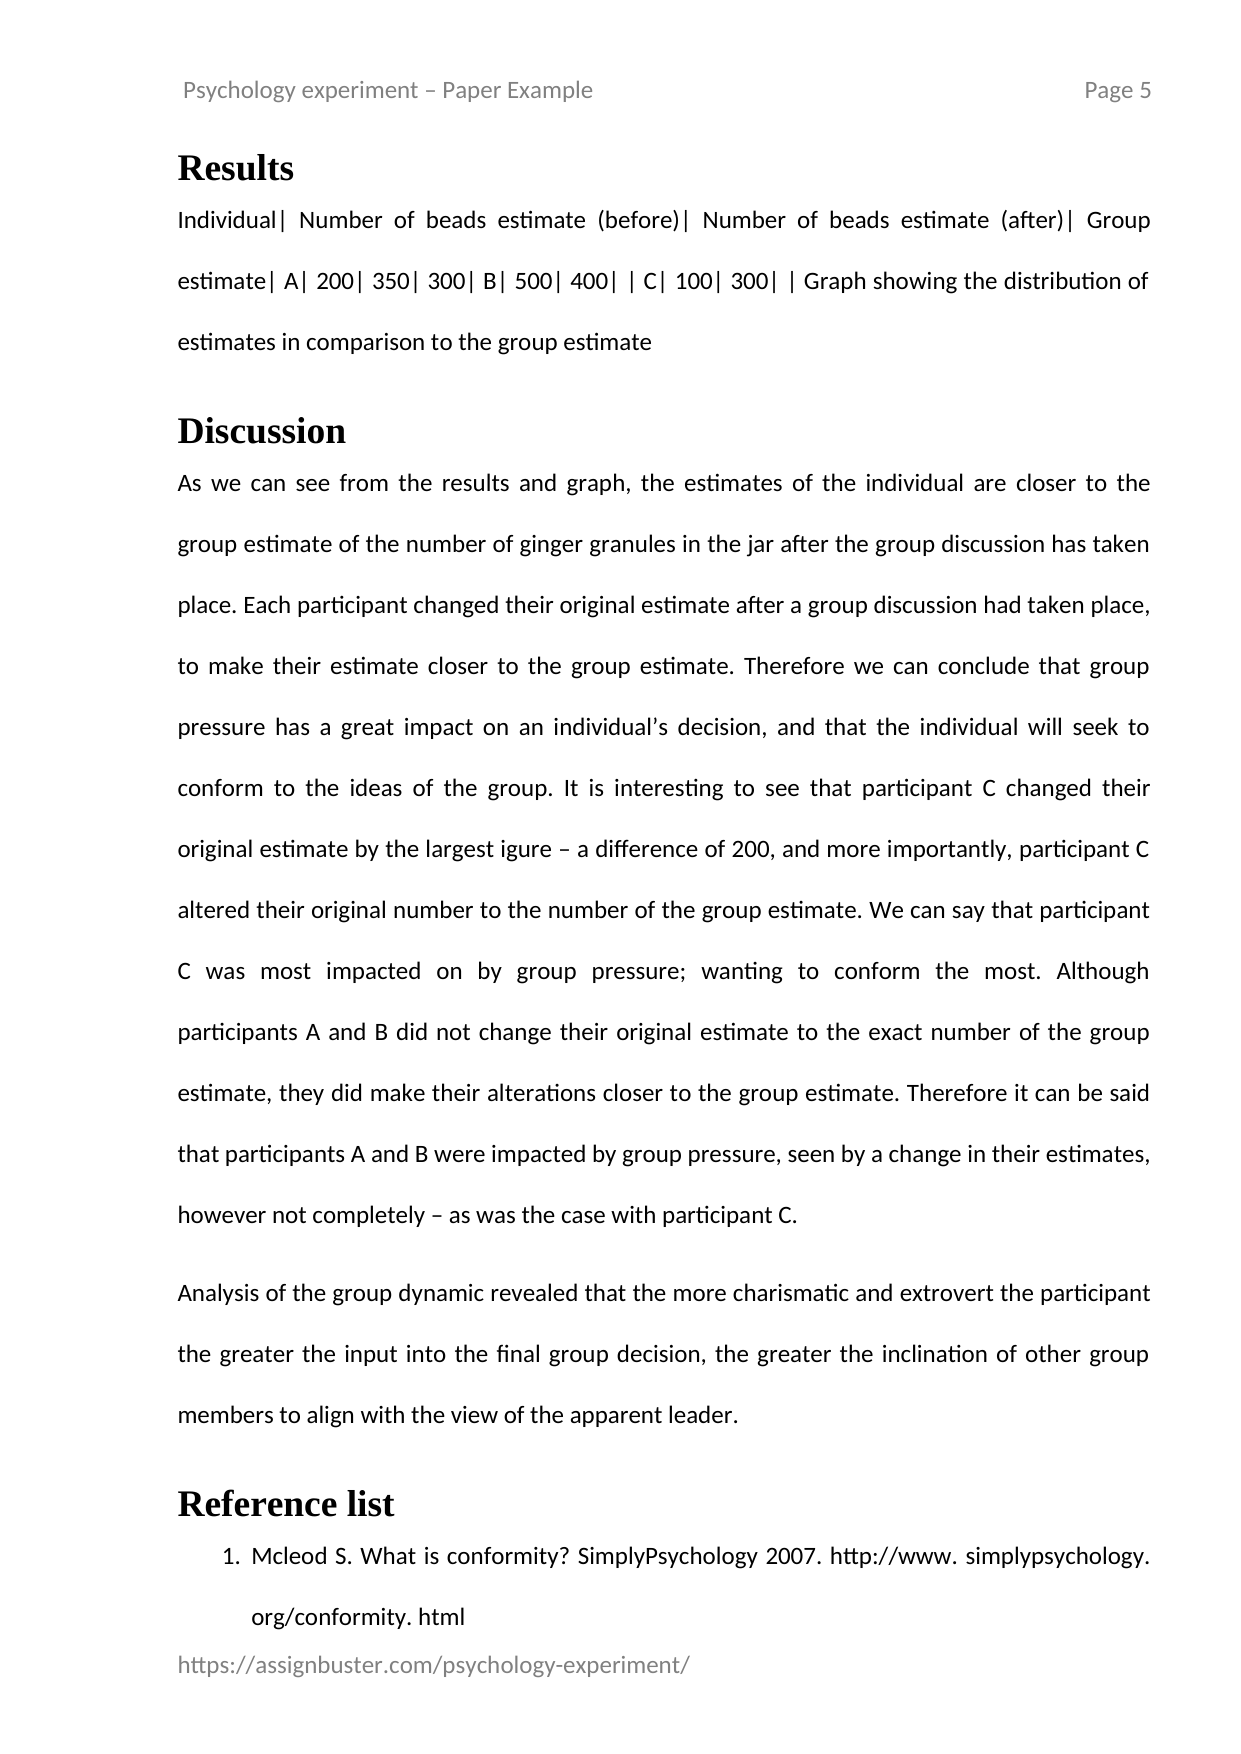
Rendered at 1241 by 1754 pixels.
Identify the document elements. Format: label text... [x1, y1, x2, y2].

subtitle Results [177, 145, 1152, 188]
subtitle Discussion [177, 408, 1152, 451]
subtitle Reference list [177, 1481, 1152, 1524]
text Analysis of the group dynamic revealed that the more charismatic and extrovert the participant the greater the input into the final group decision, the greater the inclination of other group members to align with the view of the apparent leader. [177, 1277, 1152, 1430]
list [222, 1540, 1152, 1632]
text Individual| Number of beads estimate (before)| Number of beads estimate (after)| Group estimate| A| 200| 350| 300| B| 500| 400| | C| 100| 300| | Graph showing the distribution of estimates in comparison to the group estimate [177, 204, 1152, 357]
text As we can see from the results and graph, the estimates of the individual are closer to the group estimate of the number of ginger granules in the jar after the group discussion has taken place. Each participant changed their original estimate after a group discussion had taken place, to make their estimate closer to the group estimate. Therefore we can conclude that group pressure has a great impact on an individual’s decision, and that the individual will seek to conform to the ideas of the group. It is interesting to see that participant C changed their original estimate by the largest igure – a difference of 200, and more importantly, participant C altered their original number to the number of the group estimate. We can say that participant C was most impacted on by group pressure; wanting to conform the most. Although participants A and B did not change their original estimate to the exact number of the group estimate, they did make their alterations closer to the group estimate. Therefore it can be said that participants A and B were impacted by group pressure, seen by a change in their estimates, however not completely – as was the case with participant C. [177, 467, 1152, 1230]
